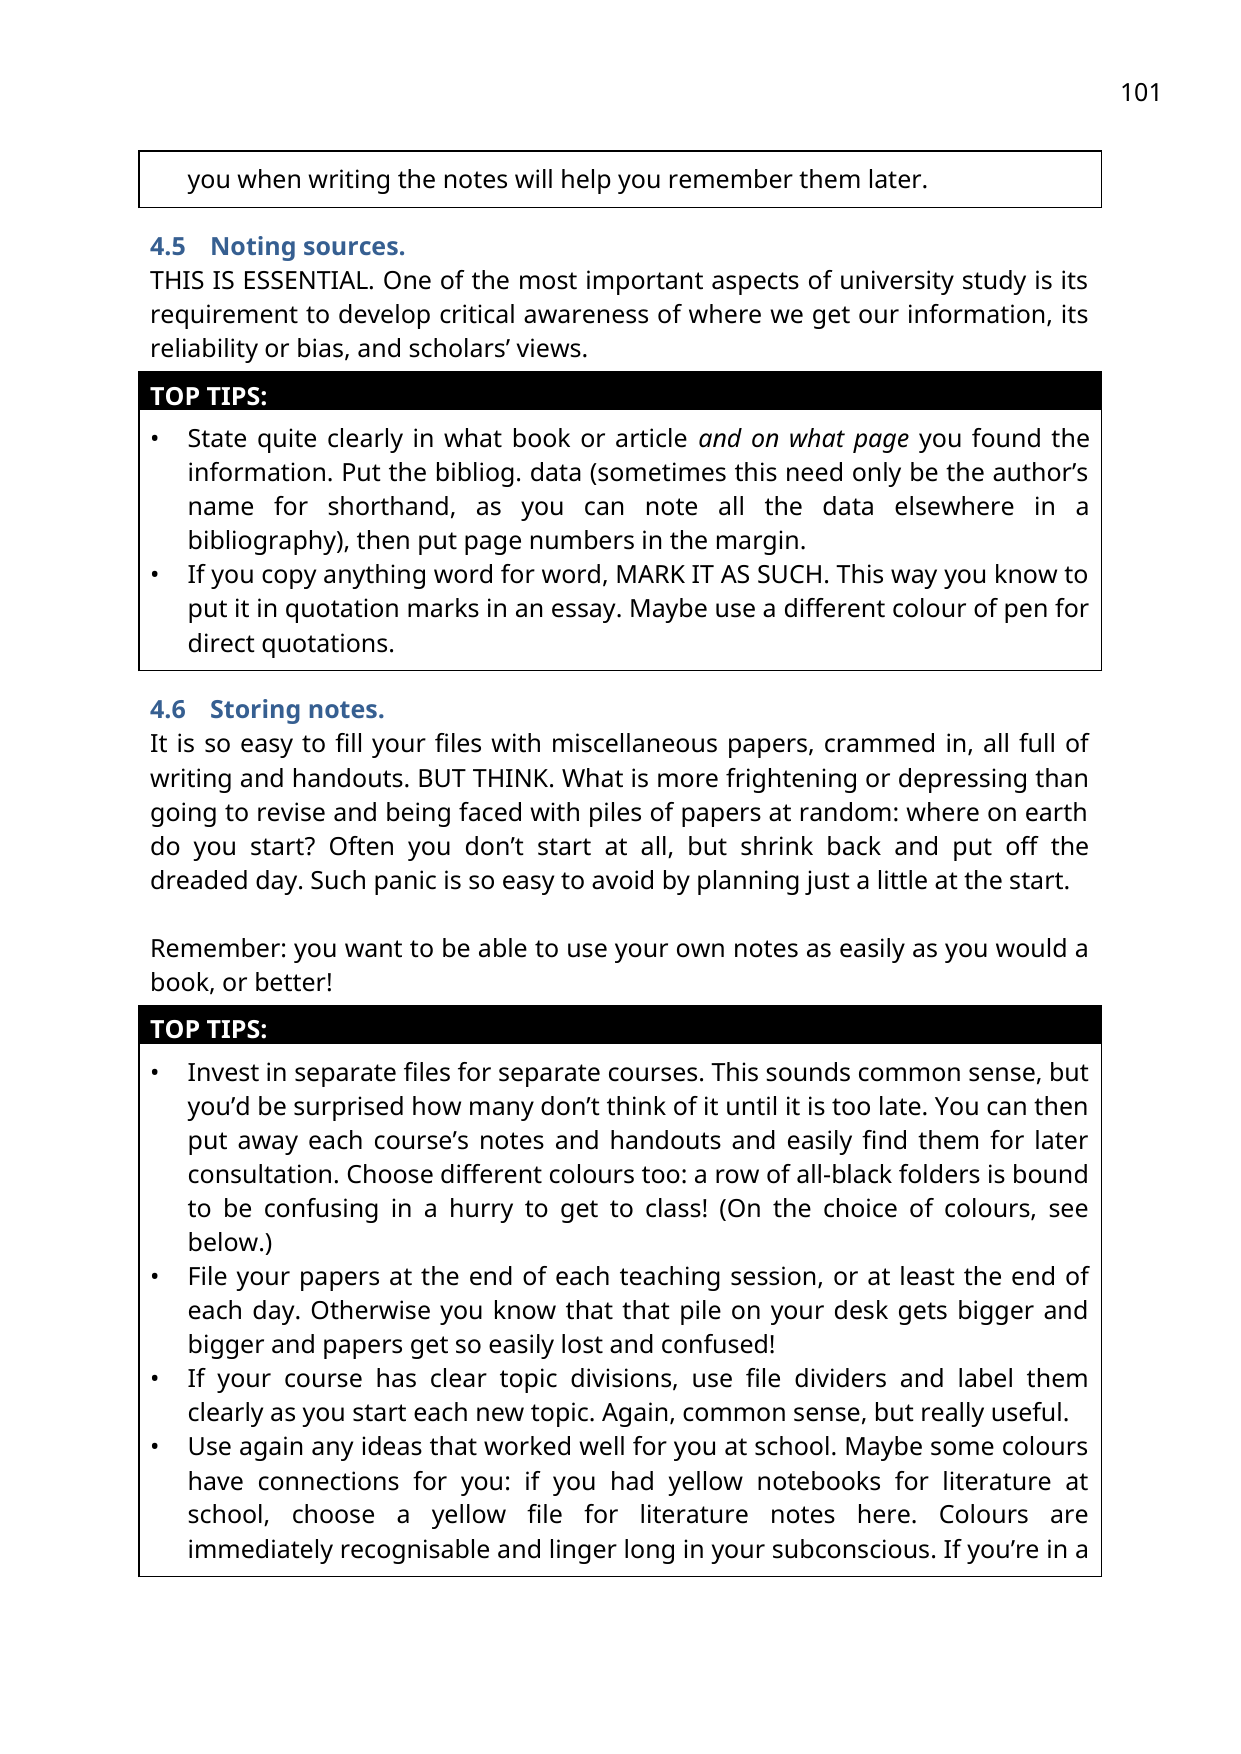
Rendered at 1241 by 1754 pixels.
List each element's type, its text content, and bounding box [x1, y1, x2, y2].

text Remember: you want to be able to use your own notes as easily as you would a book, or better! [150, 931, 1090, 999]
text • If your course has clear topic divisions, use file dividers and label them clearly as you start each new topic. Again, common sense, but really useful. [150, 1361, 1090, 1417]
subtitle Noting sources. [150, 229, 1090, 263]
text THIS IS ESSENTIAL. One of the most important aspects of university study is its requirement to develop critical awareness of where we get our information, its reliability or bias, and scholars’ views. [150, 263, 1090, 365]
text • Invest in separate files for separate courses. This sounds common sense, but you’d be surprised how many don’t think of it until it is too late. You can then put away each course’s notes and handouts and easily find them for later consultation. Choose different colours too: a row of all-black folders is bound to be confusing in a hurry to get to class! (On the choice of colours, see below.) [140, 1042, 1101, 1259]
text TOP TIPS: [140, 1007, 1101, 1042]
text TOP TIPS: [140, 373, 1101, 409]
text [140, 152, 1101, 207]
text • File your papers at the end of each teaching session, or at least the end of each day. Otherwise you know that that pile on your desk gets bigger and bigger and papers get so easily lost and confused! [150, 1259, 1090, 1361]
text It is so easy to fill your files with miscellaneous papers, crammed in, all full of writing and handouts. BUT THINK. What is more frightening or depressing than going to revise and being faced with piles of papers at random: where on earth do you start? Often you don’t start at all, but shrink back and put off the dreaded day. Such panic is so easy to avoid by planning just a little at the start. [150, 726, 1090, 896]
text • If you copy anything word for word, MARK IT AS SUCH. This way you know to put it in quotation marks in an essay. Maybe use a different colour of pen for direct quotations. [140, 545, 1101, 670]
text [140, 1417, 1101, 1576]
text • State quite clearly in what book or article and on what page you found the information. Put the bibliog. data (sometimes this need only be the author’s name for shorthand, as you can note all the data elsewhere in a bibliography), then put page numbers in the margin. [140, 409, 1101, 545]
subtitle Storing notes. [150, 692, 1090, 726]
